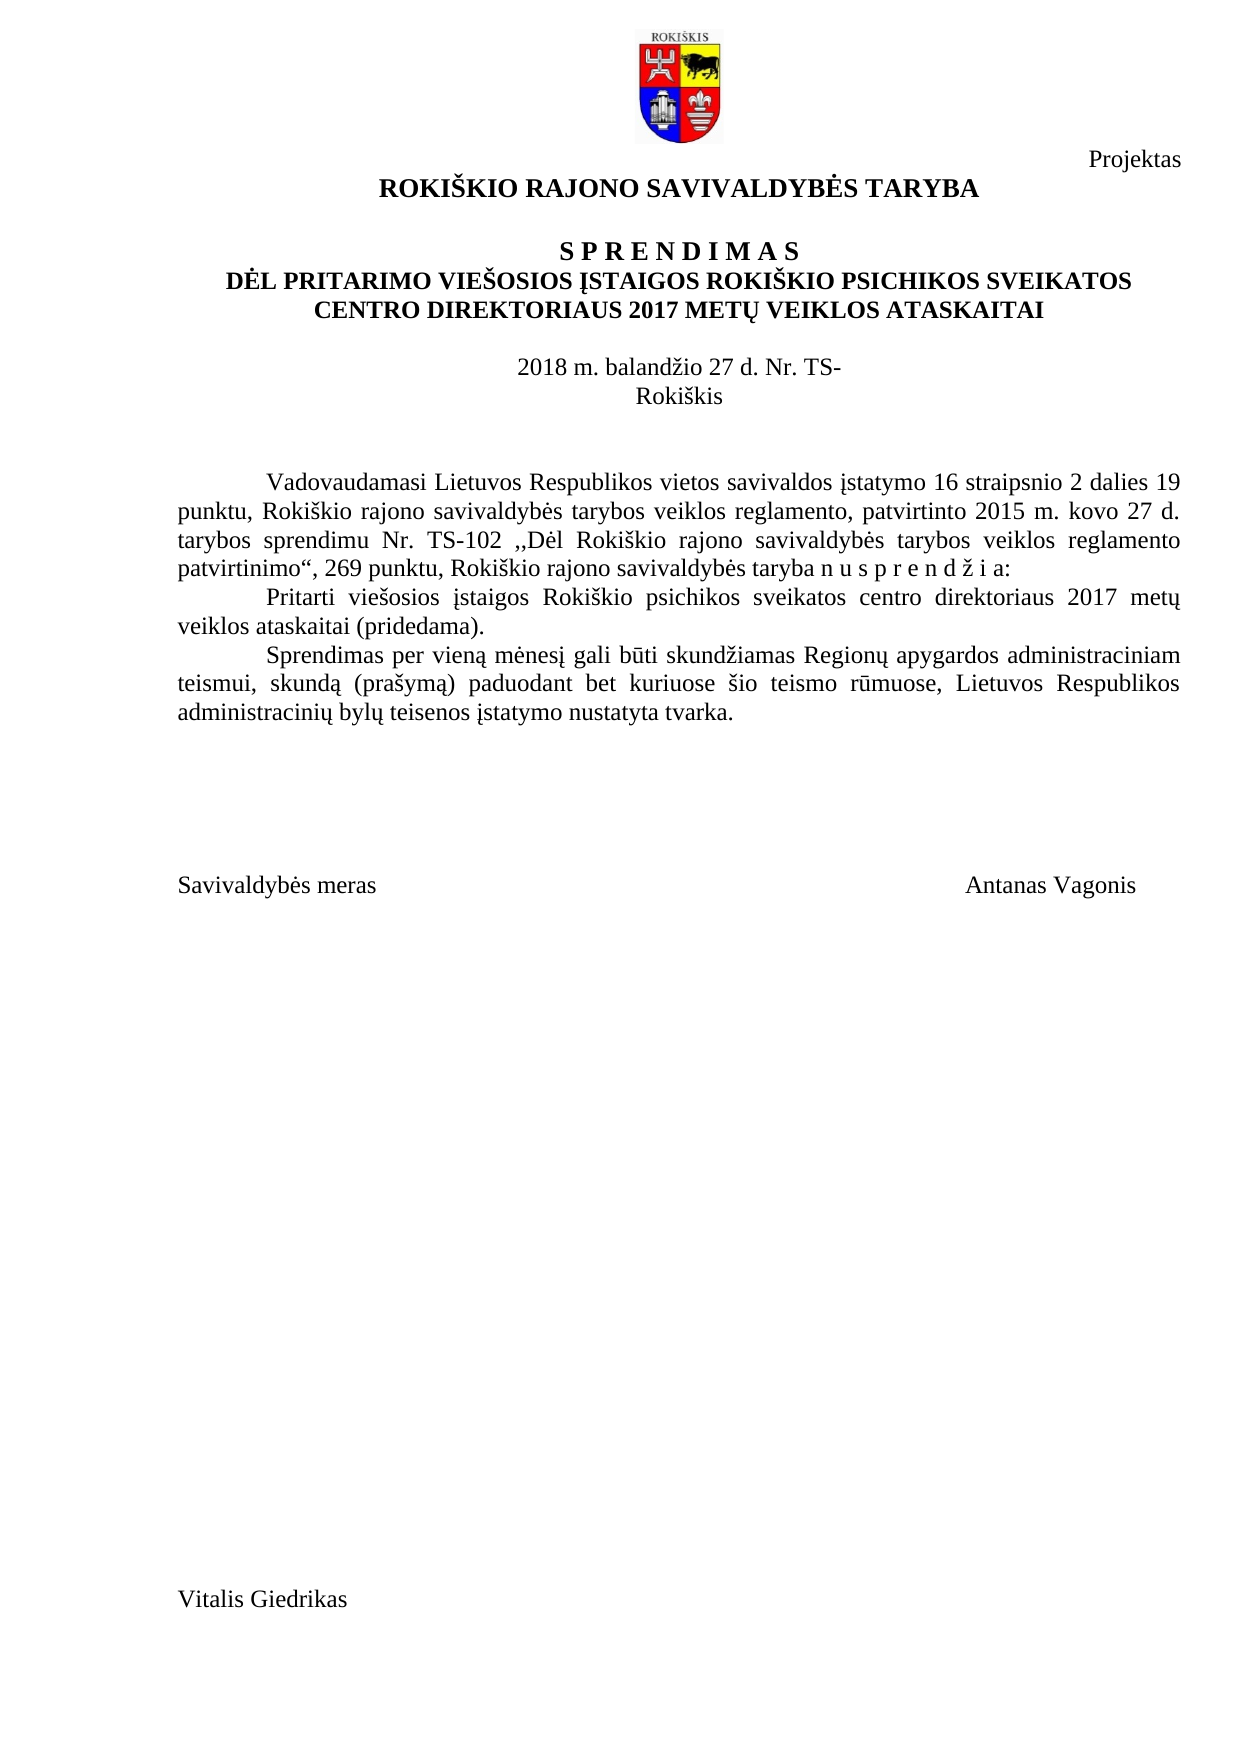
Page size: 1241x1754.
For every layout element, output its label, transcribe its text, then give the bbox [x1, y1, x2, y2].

text Pritarti viešosios įstaigos Rokiškio psichikos sveikatos centro direktoriaus 2017 metų veiklos ataskaitai (pridedama). [177, 582, 1181, 640]
text Sprendimas per vieną mėnesį gali būti skundžiamas Regionų apygardos administraciniam teismui, skundą (prašymą) paduodant bet kuriuose šio teismo rūmuose, Lietuvos Respublikos administracinių bylų teisenos įstatymo nustatyta tvarka. [177, 640, 1181, 726]
picture [634, 29, 724, 144]
text S P R E N D I M A S [177, 235, 1181, 266]
text Vadovaudamasi Lietuvos Respublikos vietos savivaldos įstatymo 16 straipsnio 2 dalies 19 punktu, Rokiškio rajono savivaldybės tarybos veiklos reglamento, patvirtinto 2015 m. kovo 27 d. tarybos sprendimu Nr. TS-102 ,,Dėl Rokiškio rajono savivaldybės tarybos veiklos reglamento patvirtinimo“, 269 punktu, Rokiškio rajono savivaldybės taryba n u s p r e n d ž i a: [177, 467, 1181, 582]
text Vitalis Giedrikas [177, 1584, 1181, 1613]
text 2018 m. balandžio 27 d. Nr. TS- [177, 352, 1181, 381]
text ROKIŠKIO RAJONO SAVIVALDYBĖS TARYBA [177, 173, 1181, 204]
text DĖL PRITARIMO VIEŠOSIOS ĮSTAIGOS ROKIŠKIO PSICHIKOS SVEIKATOS CENTRO DIREKTORIAUS 2017 METŲ VEIKLOS ATASKAITAI [177, 266, 1181, 323]
text Projektas [177, 144, 1181, 173]
text Savivaldybės meras Antanas Vagonis [177, 870, 1181, 898]
text Rokiškis [177, 381, 1181, 410]
